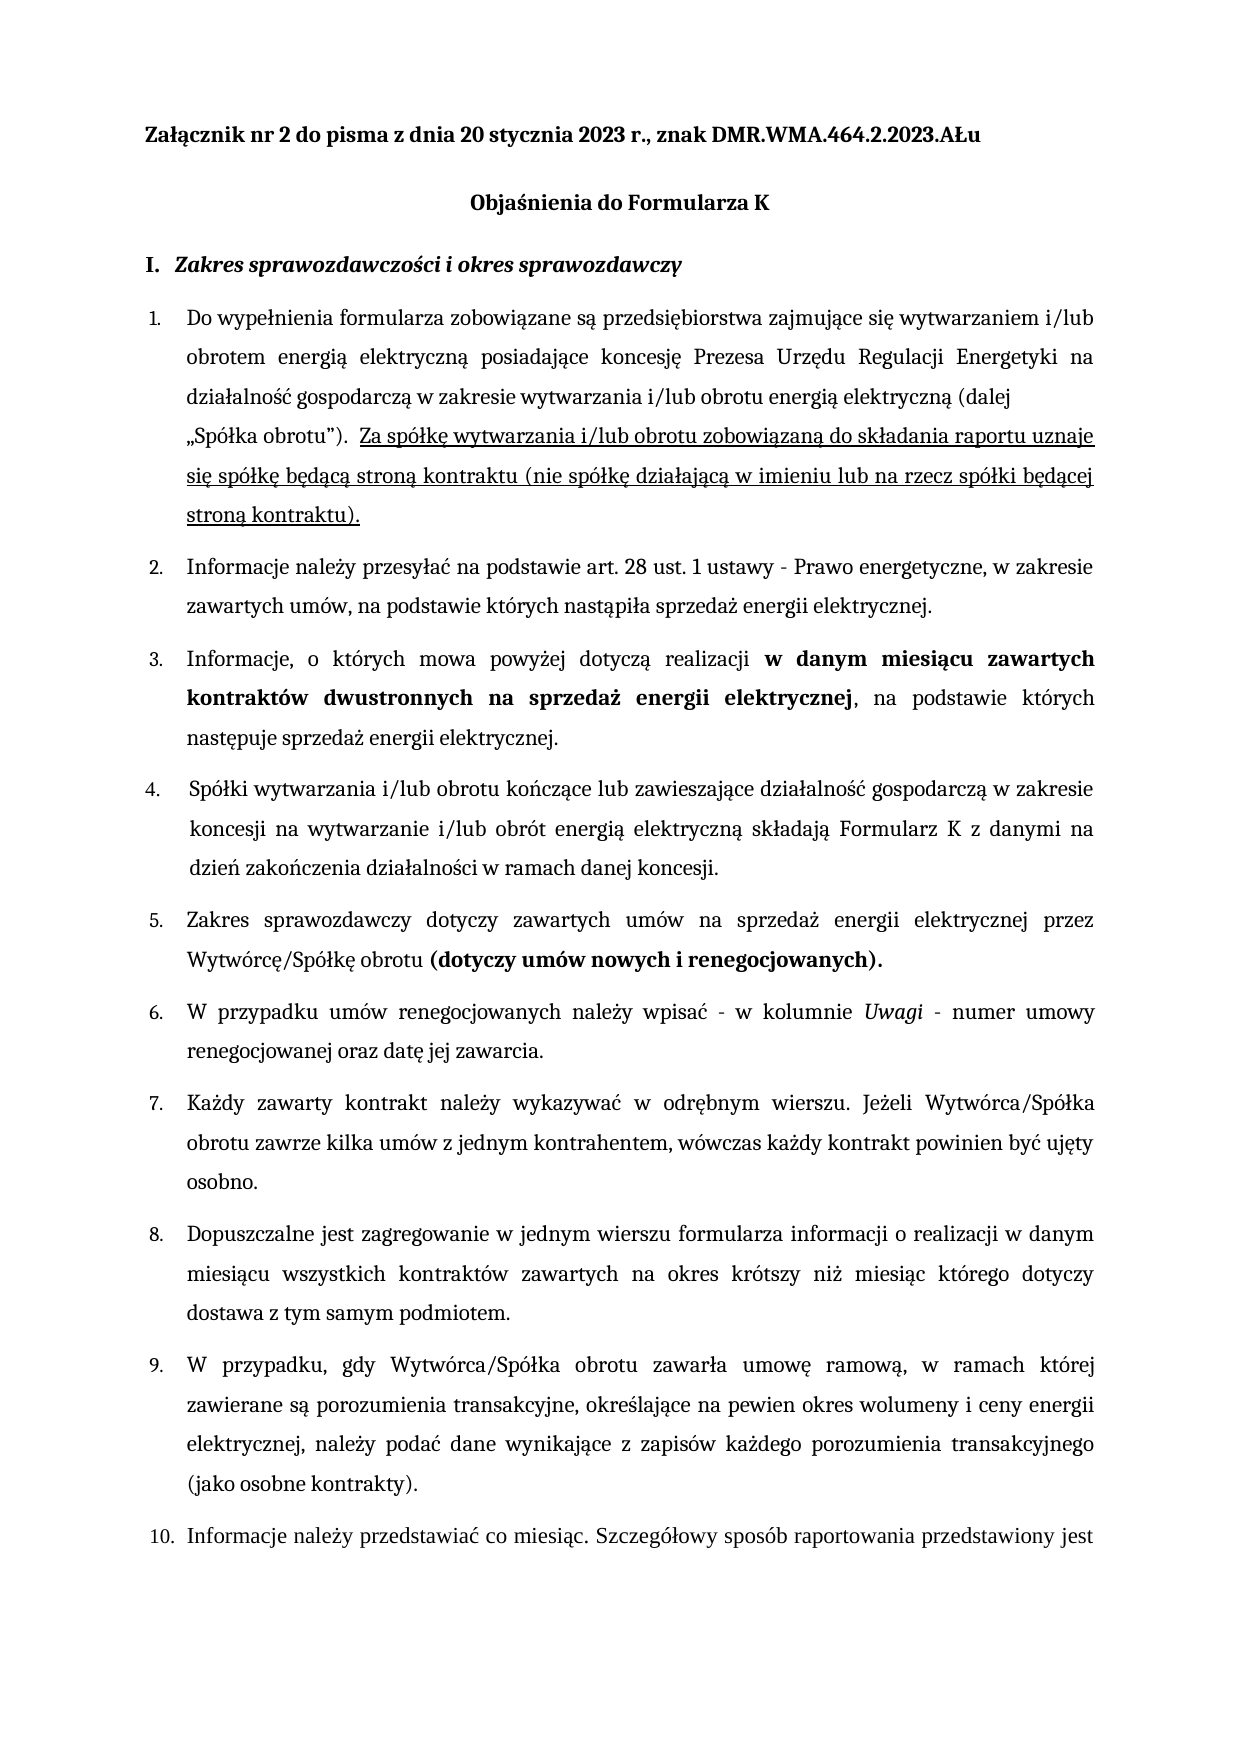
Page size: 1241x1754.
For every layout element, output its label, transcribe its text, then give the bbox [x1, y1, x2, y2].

list Dopuszczalne jest zagregowanie w jednym wierszu formularza informacji o realizacji w danym miesiącu wszystkich kontraktów zawartych na okres krótszy niż miesiąc którego dotyczy dostawa z tym samym podmiotem. [149, 1221, 1095, 1326]
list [149, 1522, 1095, 1549]
text Objaśnienia do Formularza K [145, 183, 1095, 217]
list Spółki wytwarzania i/lub obrotu kończące lub zawieszające działalność gospodarczą w zakresie koncesji na wytwarzanie i/lub obrót energią elektryczną składają Formularz K z danymi na dzień zakończenia działalności w ramach danej koncesji. [145, 776, 1095, 882]
list Do wypełnienia formularza zobowiązane są przedsiębiorstwa zajmujące się wytwarzaniem i/lub obrotem energią elektryczną posiadające koncesję Prezesa Urzędu Regulacji Energetyki na działalność gospodarczą w zakresie wytwarzania i/lub obrotu energią elektryczną (dalej „Spółka obrotu”). Za spółkę wytwarzania i/lub obrotu zobowiązaną do składania raportu uznaje się spółkę będącą stroną kontraktu (nie spółkę działającą w imieniu lub na rzecz spółki będącej stroną kontraktu). [149, 304, 1095, 528]
text Załącznik nr 2 do pisma z dnia 20 stycznia 2023 r., znak DMR.WMA.464.2.2023.AŁu [145, 116, 1095, 149]
list Informacje należy przesyłać na podstawie art. 28 ust. 1 ustawy - Prawo energetyczne, w zakresie zawartych umów, na podstawie których nastąpiła sprzedaż energii elektrycznej. [149, 554, 1095, 620]
list Zakres sprawozdawczy dotyczy zawartych umów na sprzedaż energii elektrycznej przez Wytwórcę/Spółkę obrotu (dotyczy umów nowych i renegocjowanych). [149, 907, 1095, 973]
list W przypadku, gdy Wytwórca/Spółka obrotu zawarła umowę ramową, w ramach której zawierane są porozumienia transakcyjne, określające na pewien okres wolumeny i ceny energii elektrycznej, należy podać dane wynikające z zapisów każdego porozumienia transakcyjnego (jako osobne kontrakty). [149, 1352, 1095, 1497]
list Zakres sprawozdawczości i okres sprawozdawczy [145, 251, 1095, 278]
list Informacje, o których mowa powyżej dotyczą realizacji w danym miesiącu zawartych kontraktów dwustronnych na sprzedaż energii elektrycznej, na podstawie których następuje sprzedaż energii elektrycznej. [149, 645, 1095, 751]
list Każdy zawarty kontrakt należy wykazywać w odrębnym wierszu. Jeżeli Wytwórca/Spółka obrotu zawrze kilka umów z jednym kontrahentem, wówczas każdy kontrakt powinien być ujęty osobno. [149, 1090, 1095, 1195]
list W przypadku umów renegocjowanych należy wpisać - w kolumnie Uwagi - numer umowy renegocjowanej oraz datę jej zawarcia. [149, 999, 1095, 1064]
